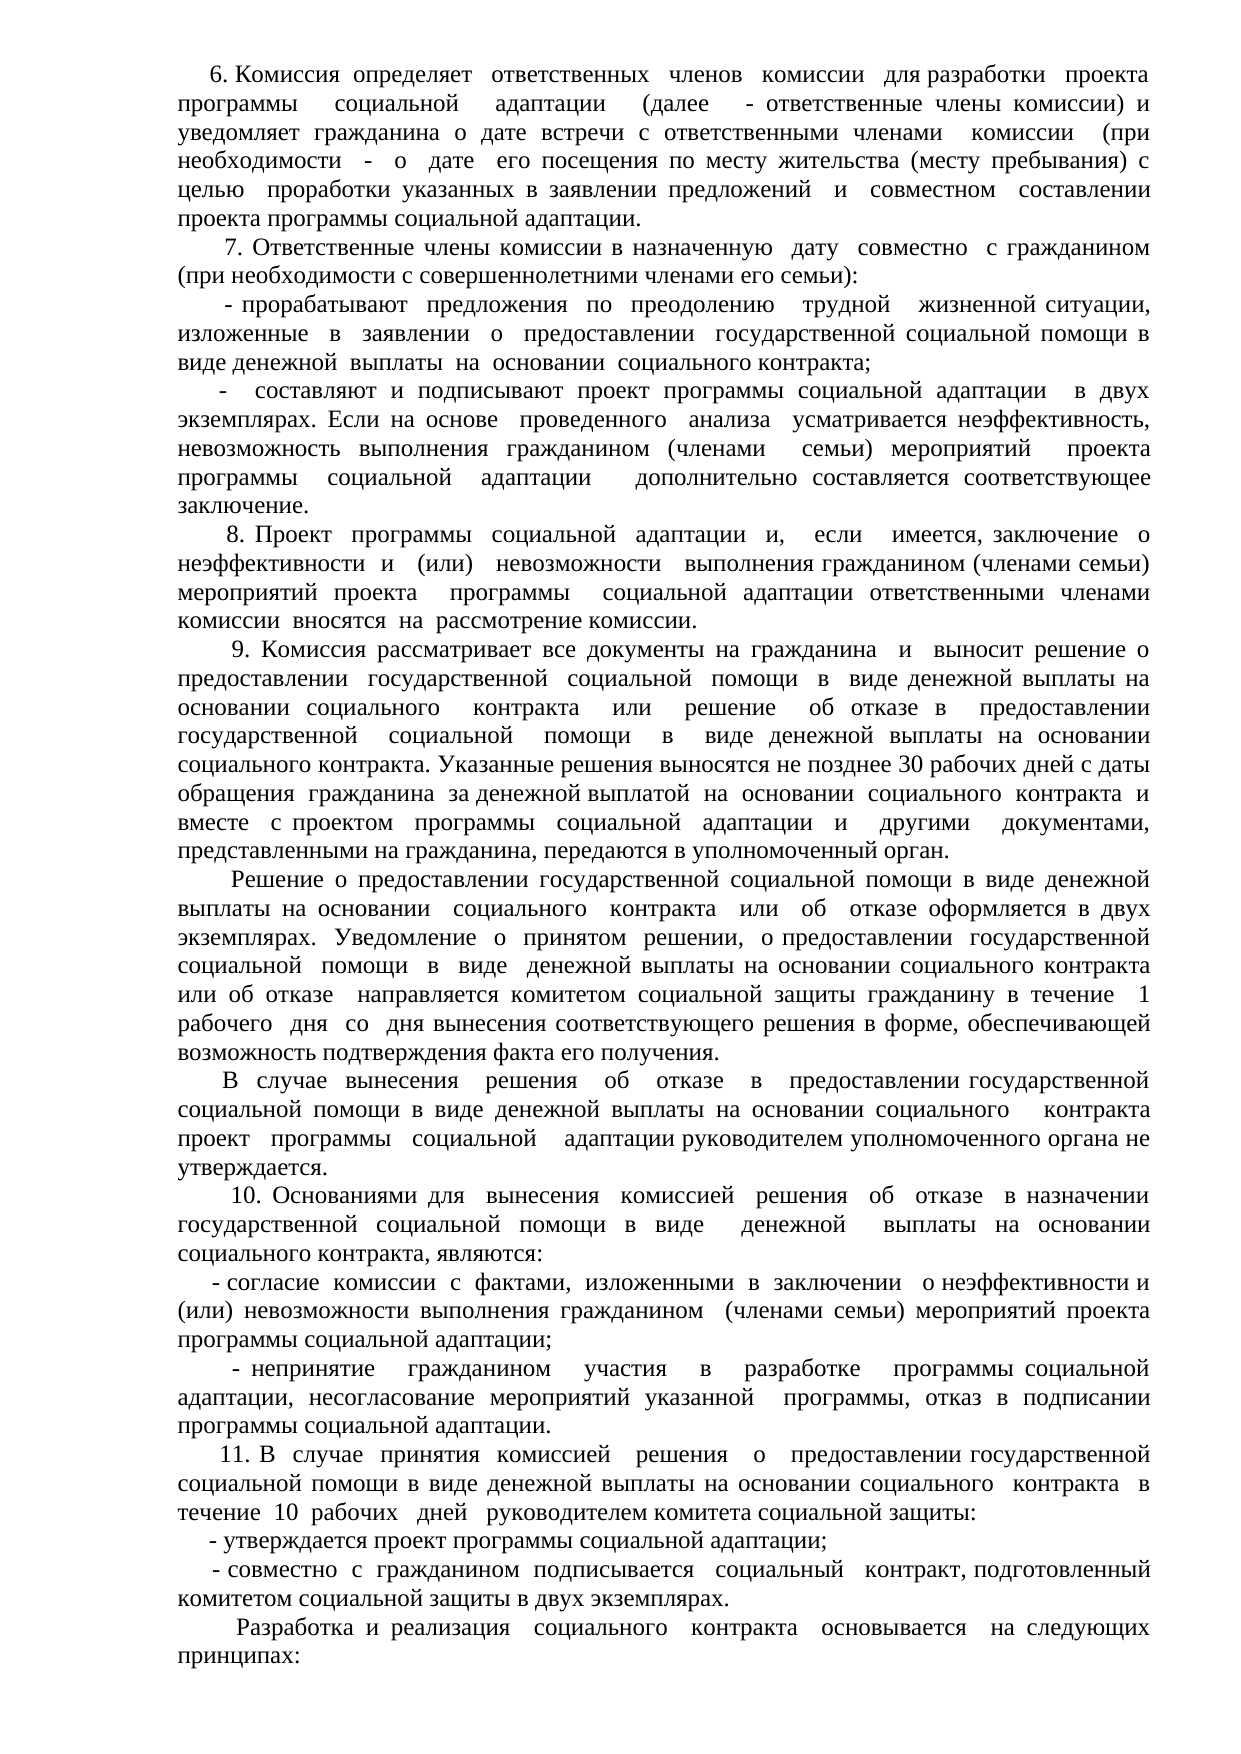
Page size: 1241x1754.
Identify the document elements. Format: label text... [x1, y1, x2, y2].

text 8. Проект программы социальной адаптации и, если имеется, заключение о неэффективности и (или) невозможности выполнения гражданином (членами семьи) мероприятий проекта программы социальной адаптации ответственными членами комиссии вносятся на рассмотрение комиссии. [177, 519, 1152, 634]
text 6. Комиссия определяет ответственных членов комиссии для разработки проекта программы социальной адаптации (далее - ответственные члены комиссии) и уведомляет гражданина о дате встречи с ответственными членами комиссии (при необходимости - о дате его посещения по месту жительства (месту пребывания) с целью проработки указанных в заявлении предложений и совместном составлении проекта программы социальной адаптации. [177, 59, 1152, 232]
text Разработка и реализация социального контракта основывается на следующих принципах: [177, 1612, 1152, 1669]
text - совместно с гражданином подписывается социальный контракт, подготовленный комитетом социальной защиты в двух экземплярах. [177, 1554, 1152, 1612]
text 10. Основаниями для вынесения комиссией решения об отказе в назначении государственной социальной помощи в виде денежной выплаты на основании социального контракта, являются: [177, 1180, 1152, 1267]
text 7. Ответственные члены комиссии в назначенную дату совместно с гражданином (при необходимости с совершеннолетними членами его семьи): [177, 232, 1152, 289]
text - прорабатывают предложения по преодолению трудной жизненной ситуации, изложенные в заявлении о предоставлении государственной социальной помощи в виде денежной выплаты на основании социального контракта; [177, 289, 1152, 375]
text 11. В случае принятия комиссией решения о предоставлении государственной социальной помощи в виде денежной выплаты на основании социального контракта в течение 10 рабочих дней руководителем комитета социальной защиты: [177, 1439, 1152, 1525]
text - согласие комиссии с фактами, изложенными в заключении о неэффективности и (или) невозможности выполнения гражданином (членами семьи) мероприятий проекта программы социальной адаптации; [177, 1267, 1152, 1353]
text - непринятие гражданином участия в разработке программы социальной адаптации, несогласование мероприятий указанной программы, отказ в подписании программы социальной адаптации. [177, 1353, 1152, 1439]
text - составляют и подписывают проект программы социальной адаптации в двух экземплярах. Если на основе проведенного анализа усматривается неэффективность, невозможность выполнения гражданином (членами семьи) мероприятий проекта программы социальной адаптации дополнительно составляется соответствующее заключение. [177, 375, 1152, 519]
text 9. Комиссия рассматривает все документы на гражданина и выносит решение о предоставлении государственной социальной помощи в виде денежной выплаты на основании социального контракта или решение об отказе в предоставлении государственной социальной помощи в виде денежной выплаты на основании социального контракта. Указанные решения выносятся не позднее 30 рабочих дней с даты обращения гражданина за денежной выплатой на основании социального контракта и вместе с проектом программы социальной адаптации и другими документами, представленными на гражданина, передаются в уполномоченный орган. [177, 634, 1152, 864]
text Решение о предоставлении государственной социальной помощи в виде денежной выплаты на основании социального контракта или об отказе оформляется в двух экземплярах. Уведомление о принятом решении, о предоставлении государственной социальной помощи в виде денежной выплаты на основании социального контракта или об отказе направляется комитетом социальной защиты гражданину в течение 1 рабочего дня со дня вынесения соответствующего решения в форме, обеспечивающей возможность подтверждения факта его получения. [177, 864, 1152, 1065]
text В случае вынесения решения об отказе в предоставлении государственной социальной помощи в виде денежной выплаты на основании социального контракта проект программы социальной адаптации руководителем уполномоченного органа не утверждается. [177, 1065, 1152, 1180]
text - утверждается проект программы социальной адаптации; [177, 1525, 1152, 1554]
